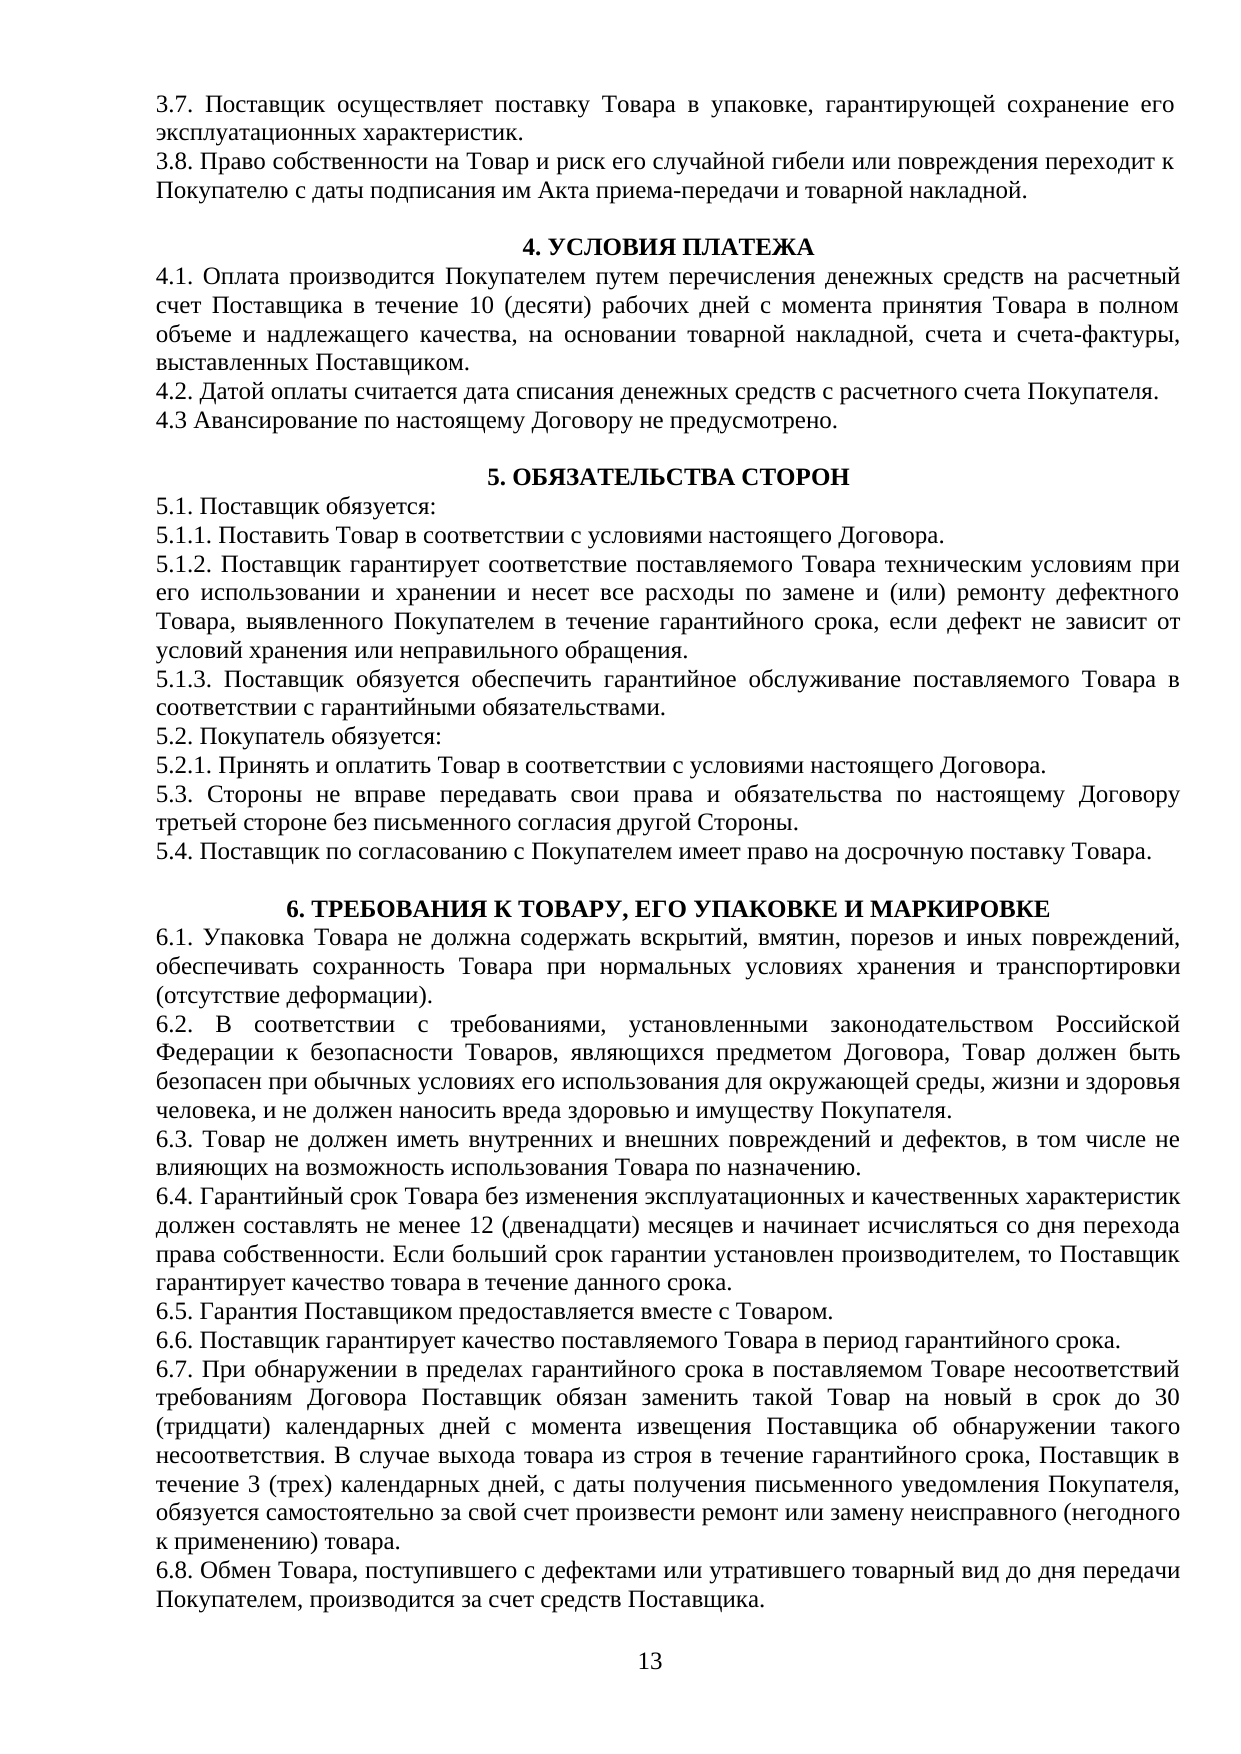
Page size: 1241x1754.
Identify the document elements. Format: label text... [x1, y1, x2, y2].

text 6. ТРЕБОВАНИЯ К ТОВАРУ, ЕГО УПАКОВКЕ И МАРКИРОВКЕ [156, 894, 1181, 922]
text 4. УСЛОВИЯ ПЛАТЕЖА [156, 232, 1181, 261]
text 5.2.1. Принять и оплатить Товар в соответствии с условиями настоящего Договора. [156, 750, 1181, 779]
text 4.1. Оплата производится Покупателем путем перечисления денежных средств на расчетный счет Поставщика в течение 10 (десяти) рабочих дней с момента принятия Товара в полном объеме и надлежащего качества, на основании товарной накладной, счета и счета-фактуры, выставленных Поставщиком. [156, 261, 1181, 376]
text 5.1.3. Поставщик обязуется обеспечить гарантийное обслуживание поставляемого Товара в соответствии с гарантийными обязательствами. [156, 664, 1181, 721]
text 3.8. Право собственности на Товар и риск его случайной гибели или повреждения переходит к Покупателю с даты подписания им Акта приема-передачи и товарной накладной. [156, 146, 1175, 204]
text 6.3. Товар не должен иметь внутренних и внешних повреждений и дефектов, в том числе не влияющих на возможность использования Товара по назначению. [156, 1124, 1181, 1181]
text 5.1. Поставщик обязуется: [156, 491, 1181, 520]
text 6.4. Гарантийный срок Товара без изменения эксплуатационных и качественных характеристик должен составлять не менее 12 (двенадцати) месяцев и начинает исчисляться со дня перехода права собственности. Если больший срок гарантии установлен производителем, то Поставщик гарантирует качество товара в течение данного срока. [156, 1181, 1181, 1296]
text 5. ОБЯЗАТЕЛЬСТВА СТОРОН [156, 462, 1181, 491]
text 5.2. Покупатель обязуется: [156, 721, 1181, 750]
text 5.1.1. Поставить Товар в соответствии с условиями настоящего Договора. [156, 520, 1181, 549]
text 6.7. При обнаружении в пределах гарантийного срока в поставляемом Товаре несоответствий требованиям Договора Поставщик обязан заменить такой Товар на новый в срок до 30 (тридцати) календарных дней с момента извещения Поставщика об обнаружении такого несоответствия. В случае выхода товара из строя в течение гарантийного срока, Поставщик в течение 3 (трех) календарных дней, с даты получения письменного уведомления Покупателя, обязуется самостоятельно за свой счет произвести ремонт или замену неисправного (негодного к применению) товара. [156, 1354, 1181, 1555]
text 4.2. Датой оплаты считается дата списания денежных средств с расчетного счета Покупателя. [156, 376, 1181, 405]
text 3.7. Поставщик осуществляет поставку Товара в упаковке, гарантирующей сохранение его эксплуатационных характеристик. [156, 89, 1175, 146]
text 6.1. Упаковка Товара не должна содержать вскрытий, вмятин, порезов и иных повреждений, обеспечивать сохранность Товара при нормальных условиях хранения и транспортировки (отсутствие деформации). [156, 922, 1181, 1009]
text 5.4. Поставщик по согласованию с Покупателем имеет право на досрочную поставку Товара. [156, 836, 1181, 865]
text 6.8. Обмен Товара, поступившего с дефектами или утратившего товарный вид до дня передачи Покупателем, производится за счет средств Поставщика. [156, 1555, 1181, 1612]
text 6.6. Поставщик гарантирует качество поставляемого Товара в период гарантийного срока. [156, 1325, 1181, 1354]
text 5.1.2. Поставщик гарантирует соответствие поставляемого Товара техническим условиям при его использовании и хранении и несет все расходы по замене и (или) ремонту дефектного Товара, выявленного Покупателем в течение гарантийного срока, если дефект не зависит от условий хранения или неправильного обращения. [156, 549, 1181, 664]
text 5.3. Стороны не вправе передавать свои права и обязательства по настоящему Договору третьей стороне без письменного согласия другой Стороны. [156, 779, 1181, 836]
text 4.3 Авансирование по настоящему Договору не предусмотрено. [156, 405, 1181, 434]
text 6.5. Гарантия Поставщиком предоставляется вместе с Товаром. [156, 1296, 1181, 1325]
text 6.2. В соответствии с требованиями, установленными законодательством Российской Федерации к безопасности Товаров, являющихся предметом Договора, Товар должен быть безопасен при обычных условиях его использования для окружающей среды, жизни и здоровья человека, и не должен наносить вреда здоровью и имуществу Покупателя. [156, 1009, 1181, 1124]
